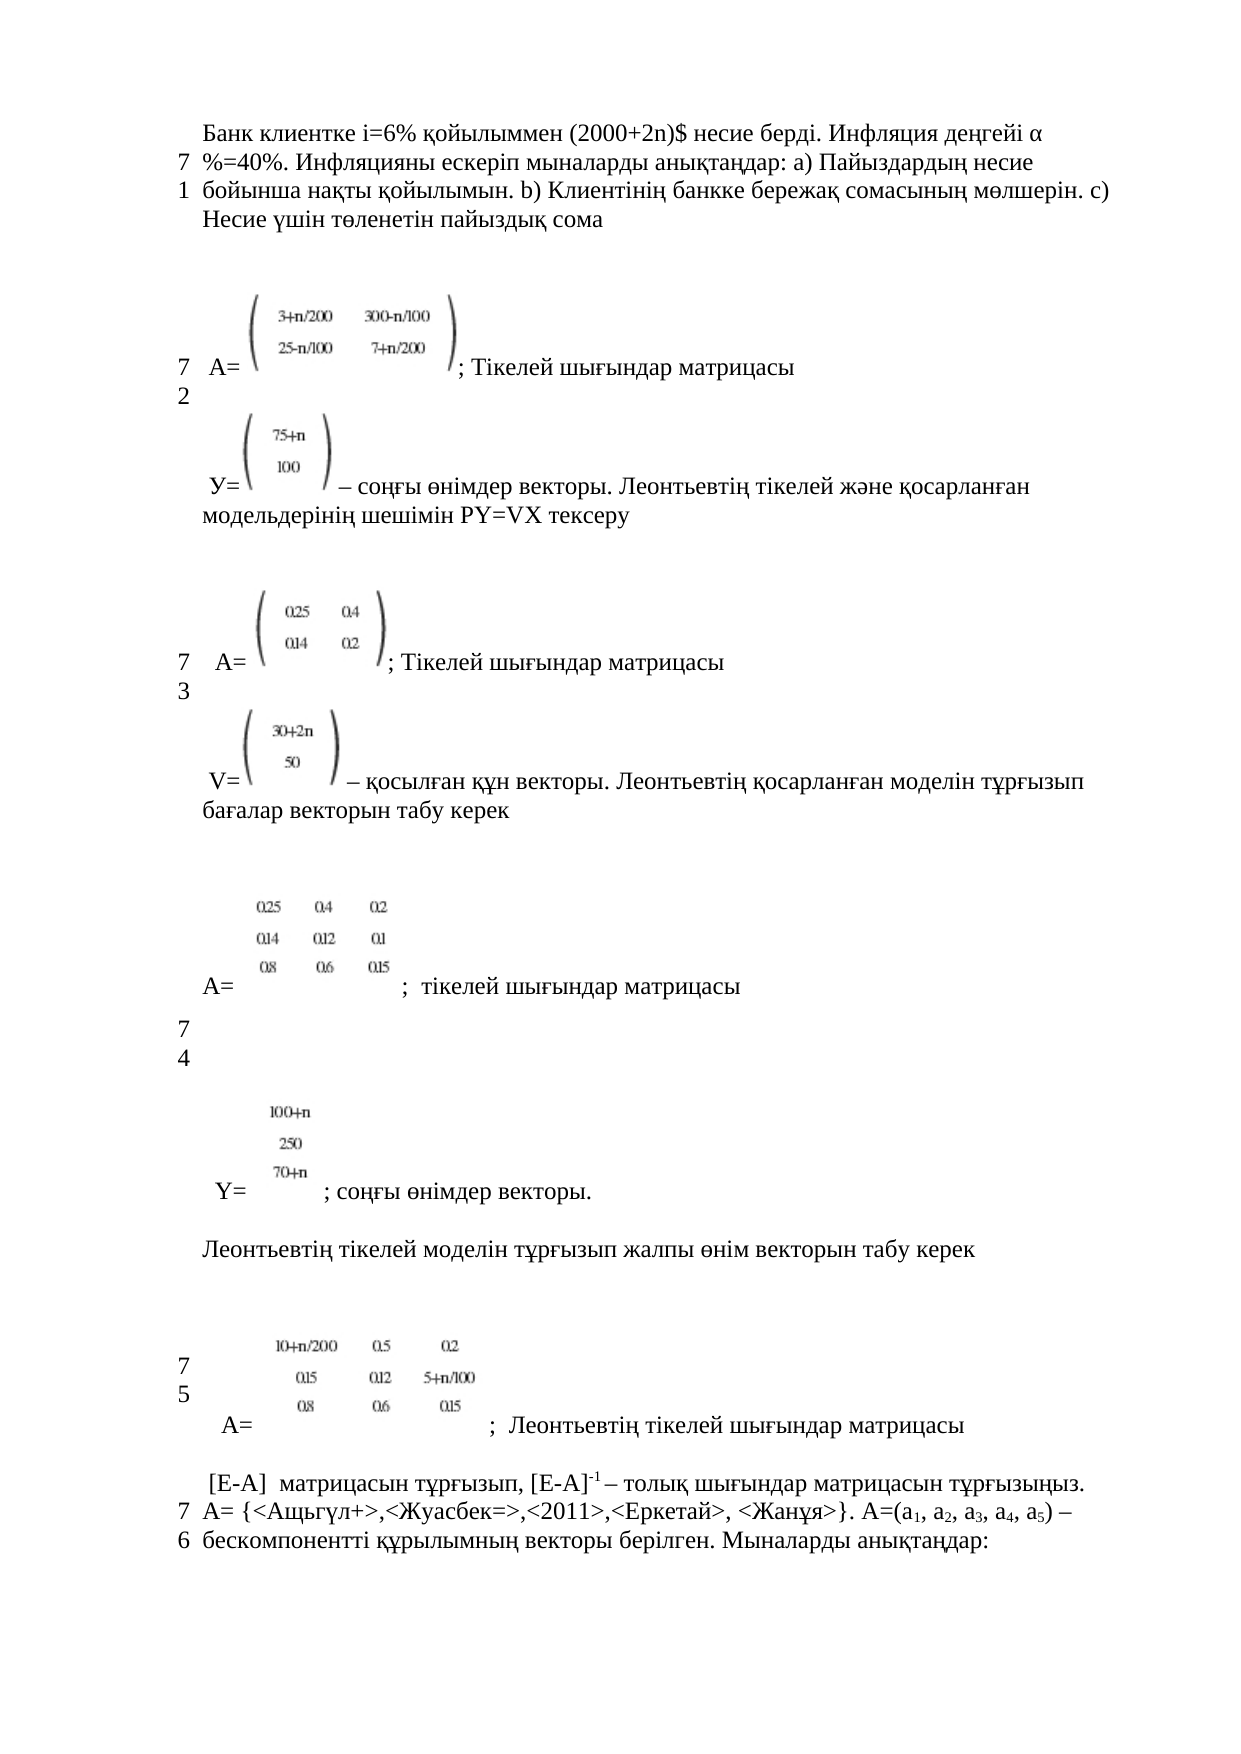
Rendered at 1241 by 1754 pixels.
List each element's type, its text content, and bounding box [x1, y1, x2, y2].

table_cell 72 [177, 233, 202, 528]
picture [240, 881, 402, 995]
table_cell 73 [177, 529, 202, 824]
table_cell A= ; Тікелей шығындар матрицасы У= – соңғы өнімдер векторы. Леонтьевтің тікелей және қосарланған модельдерінің шешімін PY=VХ тексеру [202, 233, 1124, 528]
picture [240, 705, 341, 790]
picture [246, 291, 458, 376]
table_cell A= ; Тікелей шығындар матрицасы V= – қосылған құн векторы. Леонтьевтің қосарланған моделін тұрғызып бағалар векторын табу керек [202, 529, 1124, 824]
picture [253, 1086, 324, 1200]
picture [253, 586, 388, 671]
table_cell A= ; тікелей шығындар матрицасы Y= ; соңғы өнімдер векторы. Леонтьевтің тікелей моделін тұрғызып жалпы өнім векторын табу керек [202, 824, 1124, 1263]
picture [259, 1320, 489, 1434]
table_cell 76 [177, 1496, 202, 1583]
table_cell 71 [177, 118, 202, 233]
table_cell A= ; Леонтьевтің тікелей шығындар матрицасы [E-A] матрицасын тұрғызып, [E-A]-1 – толық шығындар матрицасын тұрғызыңыз. [202, 1263, 1124, 1496]
table_cell 74 [177, 824, 202, 1263]
table_cell 75 [177, 1263, 202, 1496]
picture [240, 410, 333, 495]
table_cell Банк клиентке і=6% қойылыммен (2000+2n)$ несие берді. Инфляция деңгейі α%=40%. Инфляцияны ескеріп мыналарды анықтаңдар: a) Пайыздардың несие бойынша нақты қойылымын. b) Клиентінің банкке бережақ сомасының мөлшерін. c) Несие үшін төленетін пайыздық сома [202, 118, 1124, 233]
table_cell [202, 1496, 1124, 1583]
